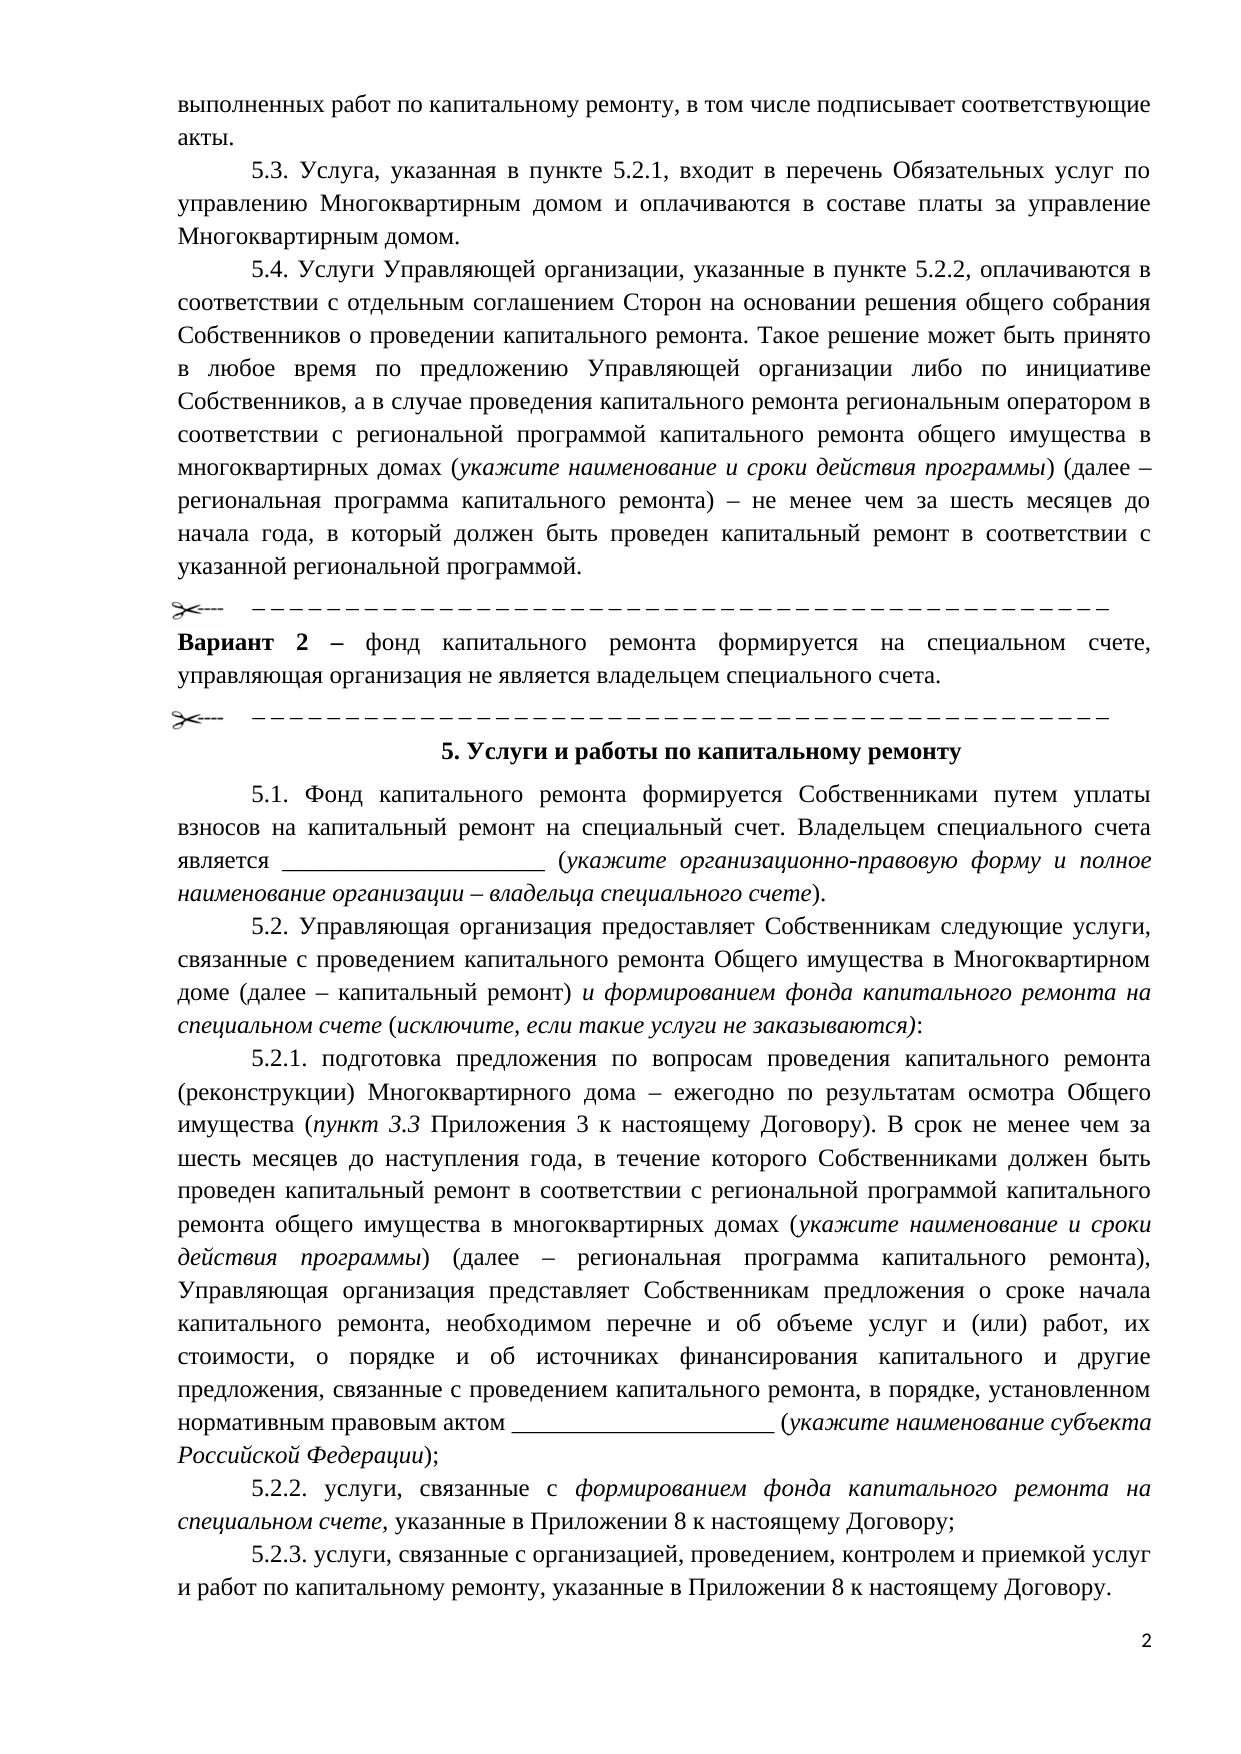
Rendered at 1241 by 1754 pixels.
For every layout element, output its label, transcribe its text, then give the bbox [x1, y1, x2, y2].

text _ _ _ _ _ _ _ _ _ _ _ _ _ _ _ _ _ _ _ _ _ _ _ _ _ _ _ _ _ _ _ _ _ _ _ _ _ _ _ _ _ _ _ _ _ _ _ _ _ _ [252, 584, 1152, 613]
text 5. Услуги и работы по капитальному ремонту [177, 736, 1152, 765]
text 5.1. Фонд капитального ремонта формируется Собственниками путем уплаты взносов на капитальный ремонт на специальный счет. Владельцем специального счета является _____________________ (укажите организационно-правовую форму и полное наименование организации – владельца специального счете). [177, 779, 1152, 907]
picture [168, 593, 226, 629]
text 5.2.2. услуги, связанные с формированием фонда капитального ремонта на специальном счете, указанные в Приложении 8 к настоящему Договору; [177, 1473, 1152, 1534]
text 5.2.1. подготовка предложения по вопросам проведения капитального ремонта (реконструкции) Многоквартирного дома – ежегодно по результатам осмотра Общего имущества (пункт 3.3 Приложения 3 к настоящему Договору). В срок не менее чем за шесть месяцев до наступления года, в течение которого Собственниками должен быть проведен капитальный ремонт в соответствии с региональной программой капитального ремонта общего имущества в многоквартирных домах (укажите наименование и сроки действия программы) (далее – региональная программа капитального ремонта), Управляющая организация представляет Собственникам предложения о сроке начала капитального ремонта, необходимом перечне и об объеме услуг и (или) работ, их стоимости, о порядке и об источниках финансирования капитального и другие предложения, связанные с проведением капитального ремонта, в порядке, установленном нормативным правовым актом _____________________ (укажите наименование субъекта Российской Федерации); [177, 1043, 1152, 1468]
text 5.2.3. услуги, связанные с организацией, проведением, контролем и приемкой услуг и работ по капитальному ремонту, указанные в Приложении 8 к настоящему Договору. [177, 1539, 1152, 1601]
text 5.2. Управляющая организация предоставляет Собственникам следующие услуги, связанные с проведением капитального ремонта Общего имущества в Многоквартирном доме (далее – капитальный ремонт) и формированием фонда капитального ремонта на специальном счете (исключите, если такие услуги не заказываются): [177, 911, 1152, 1039]
text 5.3. Услуга, указанная в пункте 5.2.1, входит в перечень Обязательных услуг по управлению Многоквартирным домом и оплачиваются в составе платы за управление Многоквартирным домом. [177, 155, 1152, 249]
text 5.4. Услуги Управляющей организации, указанные в пункте 5.2.2, оплачиваются в соответствии с отдельным соглашением Сторон на основании решения общего собрания Собственников о проведении капитального ремонта. Такое решение может быть принято в любое время по предложению Управляющей организации либо по инициативе Собственников, а в случае проведения капитального ремонта региональным оператором в соответствии с региональной программой капитального ремонта общего имущества в многоквартирных домах (укажите наименование и сроки действия программы) (далее – региональная программа капитального ремонта) – не менее чем за шесть месяцев до начала года, в который должен быть проведен капитальный ремонт в соответствии с указанной региональной программой. [177, 254, 1152, 580]
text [177, 89, 1152, 150]
text Вариант 2 – фонд капитального ремонта формируется на специальном счете, управляющая организация не является владельцем специального счета. [177, 627, 1152, 689]
picture [168, 702, 226, 739]
text _ _ _ _ _ _ _ _ _ _ _ _ _ _ _ _ _ _ _ _ _ _ _ _ _ _ _ _ _ _ _ _ _ _ _ _ _ _ _ _ _ _ _ _ _ _ _ _ _ _ [252, 693, 1152, 722]
